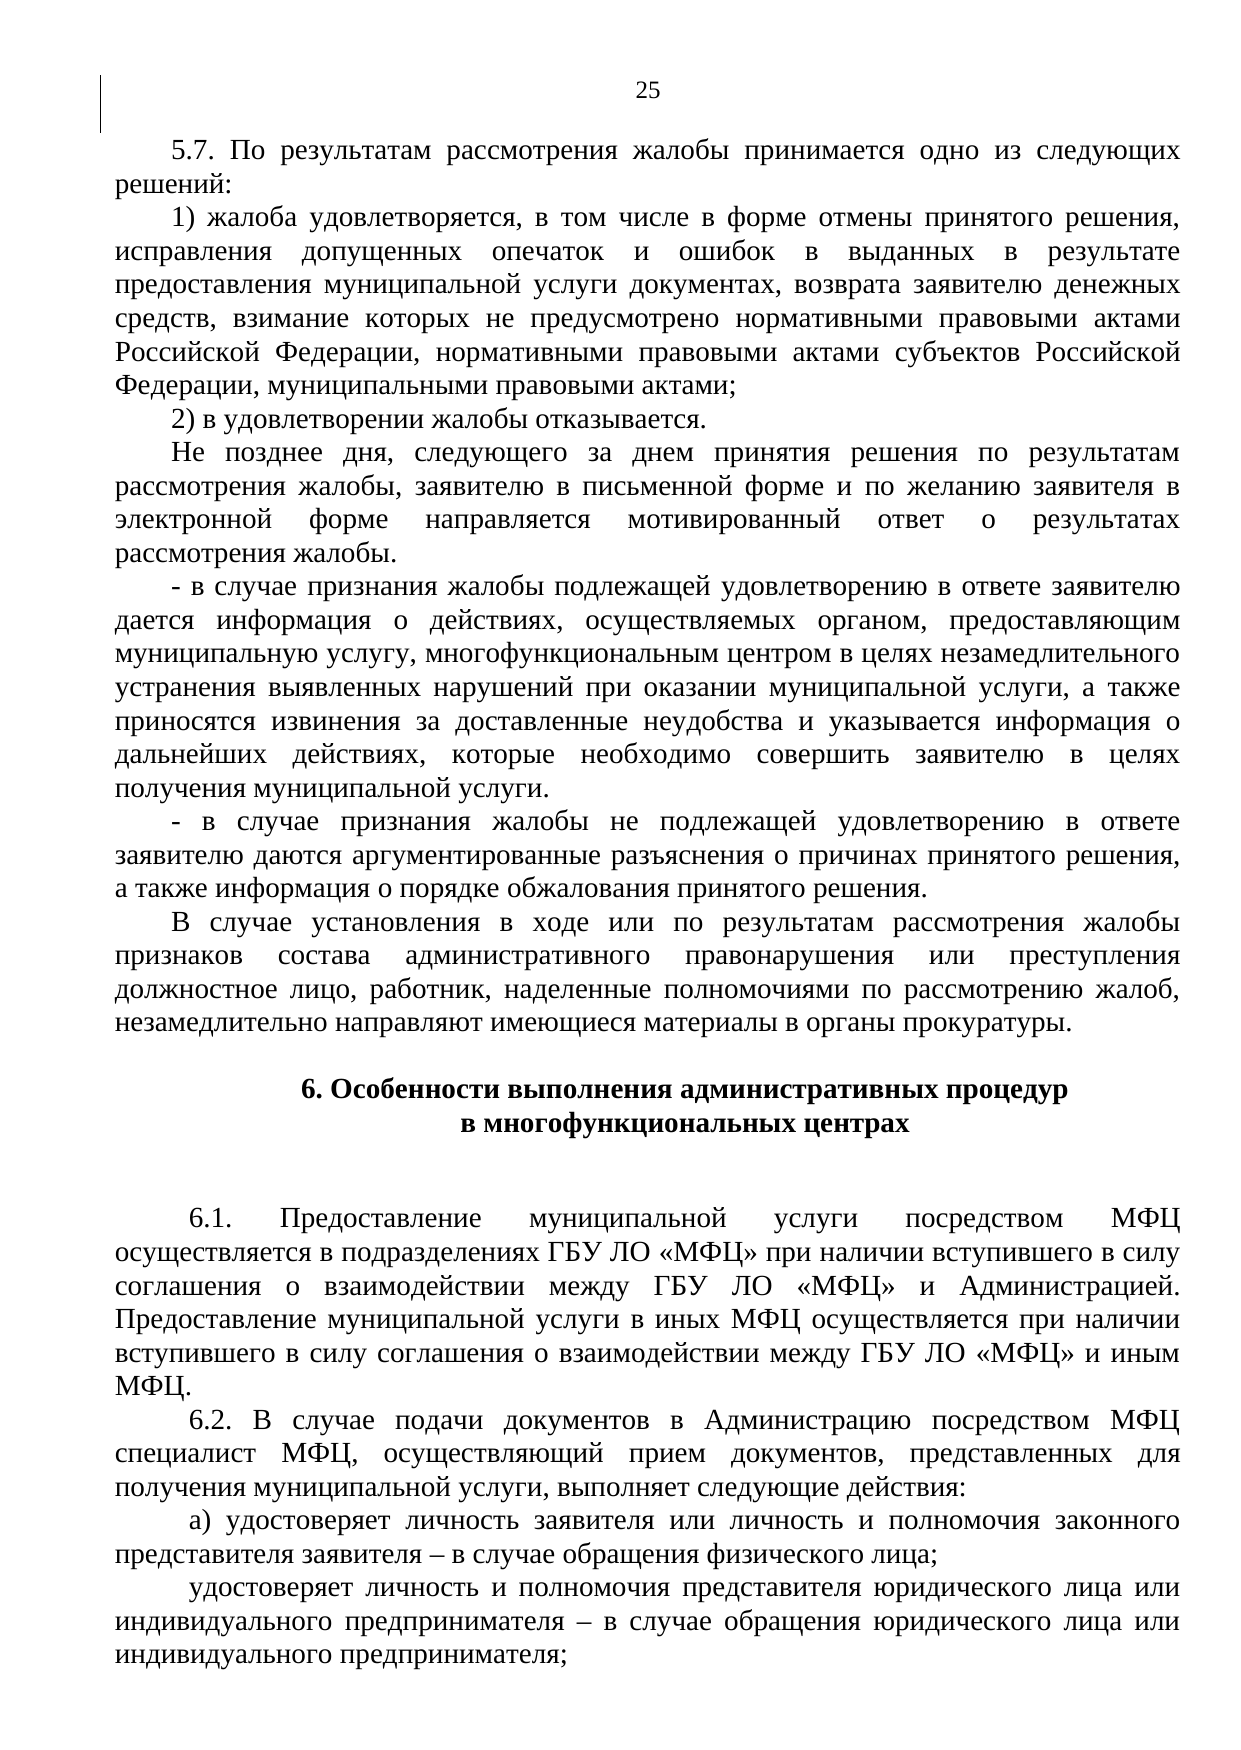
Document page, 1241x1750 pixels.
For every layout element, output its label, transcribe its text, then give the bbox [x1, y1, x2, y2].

text 2) в удовлетворении жалобы отказывается. [114, 401, 1181, 434]
text 1) жалоба удовлетворяется, в том числе в форме отмены принятого решения, исправления допущенных опечаток и ошибок в выданных в результате предоставления муниципальной услуги документах, возврата заявителю денежных средств, взимание которых не предусмотрено нормативными правовыми актами Российской Федерации, нормативными правовыми актами субъектов Российской Федерации, муниципальными правовыми актами; [114, 199, 1181, 401]
text - в случае признания жалобы подлежащей удовлетворению в ответе заявителю дается информация о действиях, осуществляемых органом, предоставляющим муниципальную услугу, многофункциональным центром в целях незамедлительного устранения выявленных нарушений при оказании муниципальной услуги, а также приносятся извинения за доставленные неудобства и указывается информация о дальнейших действиях, которые необходимо совершить заявителю в целях получения муниципальной услуги. [114, 568, 1181, 803]
text 6.2. В случае подачи документов в Администрацию посредством МФЦ специалист МФЦ, осуществляющий прием документов, представленных для получения муниципальной услуги, выполняет следующие действия: [114, 1402, 1181, 1502]
text в многофункциональных центрах [114, 1105, 1181, 1139]
text Не позднее дня, следующего за днем принятия решения по результатам рассмотрения жалобы, заявителю в письменной форме и по желанию заявителя в электронной форме направляется мотивированный ответ о результатах рассмотрения жалобы. [114, 434, 1181, 568]
text 6. Особенности выполнения административных процедур [114, 1072, 1181, 1105]
text В случае установления в ходе или по результатам рассмотрения жалобы признаков состава административного правонарушения или преступления должностное лицо, работник, наделенные полномочиями по рассмотрению жалоб, незамедлительно направляют имеющиеся материалы в органы прокуратуры. [114, 904, 1181, 1038]
text 6.1. Предоставление муниципальной услуги посредством МФЦ осуществляется в подразделениях ГБУ ЛО «МФЦ» при наличии вступившего в силу соглашения о взаимодействии между ГБУ ЛО «МФЦ» и Администрацией. Предоставление муниципальной услуги в иных МФЦ осуществляется при наличии вступившего в силу соглашения о взаимодействии между ГБУ ЛО «МФЦ» и иным МФЦ. [114, 1201, 1181, 1402]
text удостоверяет личность и полномочия представителя юридического лица или индивидуального предпринимателя – в случае обращения юридического лица или индивидуального предпринимателя; [114, 1569, 1181, 1670]
text а) удостоверяет личность заявителя или личность и полномочия законного представителя заявителя – в случае обращения физического лица; [114, 1502, 1181, 1569]
text 5.7. По результатам рассмотрения жалобы принимается одно из следующих решений: [114, 132, 1181, 199]
text - в случае признания жалобы не подлежащей удовлетворению в ответе заявителю даются аргументированные разъяснения о причинах принятого решения, а также информация о порядке обжалования принятого решения. [114, 803, 1181, 904]
